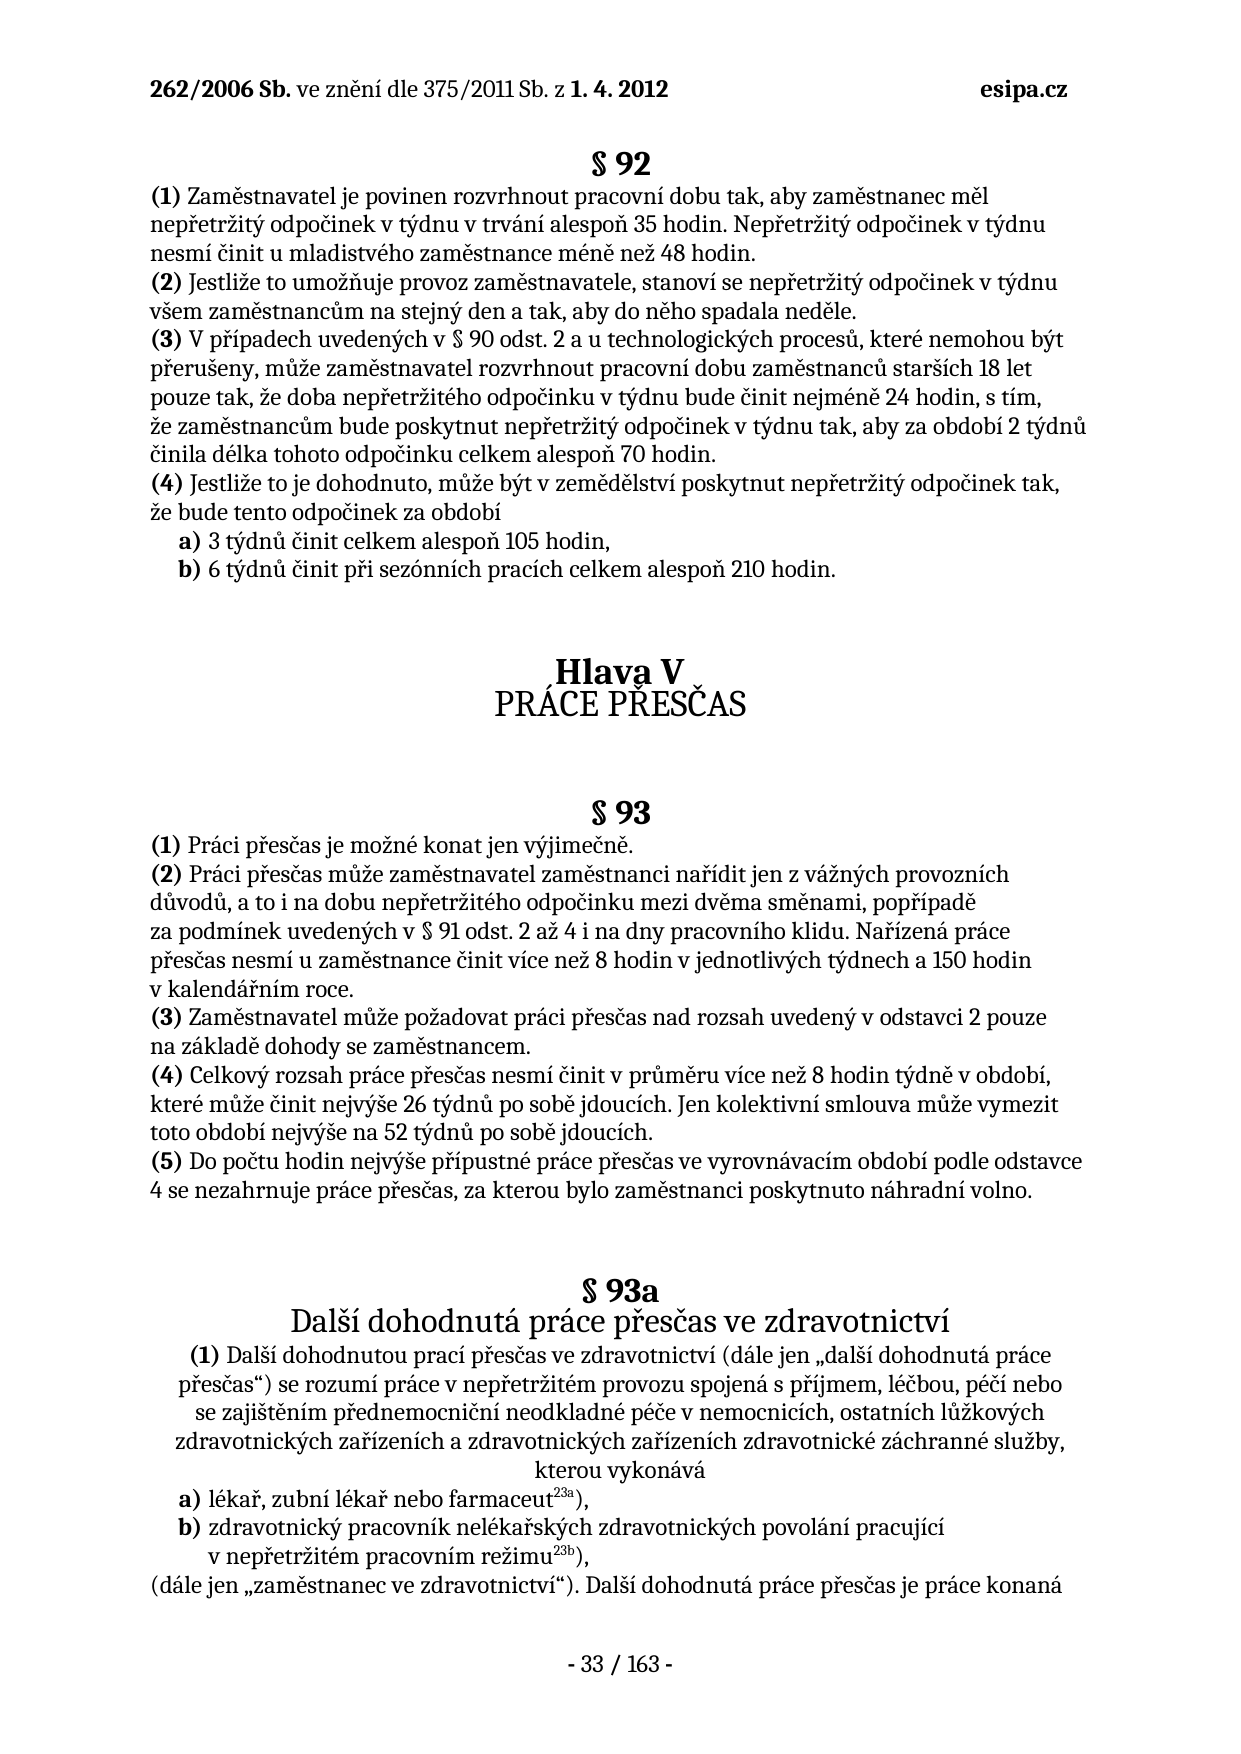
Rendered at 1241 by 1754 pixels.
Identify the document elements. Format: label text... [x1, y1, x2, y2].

subtitle § 93 [150, 799, 1090, 831]
text (1) Zaměstnavatel je povinen rozvrhnout pracovní dobu tak, aby zaměstnanec měl nepřetržitý odpočinek v týdnu v trvání alespoň 35 hodin. Nepřetržitý odpočinek v týdnu nesmí činit u mladistvého zaměstnance méně než 48 hodin. [150, 182, 1090, 268]
text b) 6 týdnů činit při sezónních pracích celkem alespoň 210 hodin. [150, 555, 1090, 584]
text (4) Celkový rozsah práce přesčas nesmí činit v průměru více než 8 hodin týdně v období, které může činit nejvýše 26 týdnů po sobě jdoucích. Jen kolektivní smlouva může vymezit toto období nejvýše na 52 týdnů po sobě jdoucích. [150, 1061, 1090, 1147]
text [150, 1571, 1090, 1599]
text (2) Jestliže to umožňuje provoz zaměstnavatele, stanoví se nepřetržitý odpočinek v týdnu všem zaměstnancům na stejný den a tak, aby do něho spadala neděle. [150, 268, 1090, 325]
text (1) Práci přesčas je možné konat jen výjimečně. [150, 831, 1090, 859]
text a) lékař, zubní lékař nebo farmaceut23a), [150, 1484, 1090, 1513]
subtitle § 93a -Další dohodnutá práce přesčas ve zdravotnictví [150, 1277, 1090, 1341]
text (2) Práci přesčas může zaměstnavatel zaměstnanci nařídit jen z vážných provozních důvodů, a to i na dobu nepřetržitého odpočinku mezi dvěma směnami, popřípadě za podmínek uvedených v § 91 odst. 2 až 4 i na dny pracovního klidu. Nařízená práce přesčas nesmí u zaměstnance činit více než 8 hodin v jednotlivých týdnech a 150 hodin v kalendářním roce. [150, 859, 1090, 1003]
text (4) Jestliže to je dohodnuto, může být v zemědělství poskytnut nepřetržitý odpočinek tak, že bude tento odpočinek za období [150, 469, 1090, 527]
text (3) Zaměstnavatel může požadovat práci přesčas nad rozsah uvedený v odstavci 2 pouze na základě dohody se zaměstnancem. [150, 1003, 1090, 1061]
text b) zdravotnický pracovník nelékařských zdravotnických povolání pracující v nepřetržitém pracovním režimu23b), [150, 1513, 1090, 1571]
text (3) V případech uvedených v § 90 odst. 2 a u technologických procesů, které nemohou být přerušeny, může zaměstnavatel rozvrhnout pracovní dobu zaměstnanců starších 18 let pouze tak, že doba nepřetržitého odpočinku v týdnu bude činit nejméně 24 hodin, s tím, že zaměstnancům bude poskytnut nepřetržitý odpočinek v týdnu tak, aby za období 2 týdnů činila délka tohoto odpočinku celkem alespoň 70 hodin. [150, 325, 1090, 469]
subtitle Hlava V -Práce přesčas [150, 657, 1090, 726]
text (1) Další dohodnutou prací přesčas ve zdravotnictví (dále jen „další dohodnutá práce přesčas“) se rozumí práce v nepřetržitém provozu spojená s příjmem, léčbou, péčí nebo se zajištěním přednemocniční neodkladné péče v nemocnicích, ostatních lůžkových zdravotnických zařízeních a zdravotnických zařízeních zdravotnické záchranné služby, kterou vykonává [150, 1341, 1090, 1484]
text (5) Do počtu hodin nejvýše přípustné práce přesčas ve vyrovnávacím období podle odstavce 4 se nezahrnuje práce přesčas, za kterou bylo zaměstnanci poskytnuto náhradní volno. [150, 1147, 1090, 1204]
text a) 3 týdnů činit celkem alespoň 105 hodin, [150, 527, 1090, 555]
subtitle § 92 [150, 150, 1090, 182]
